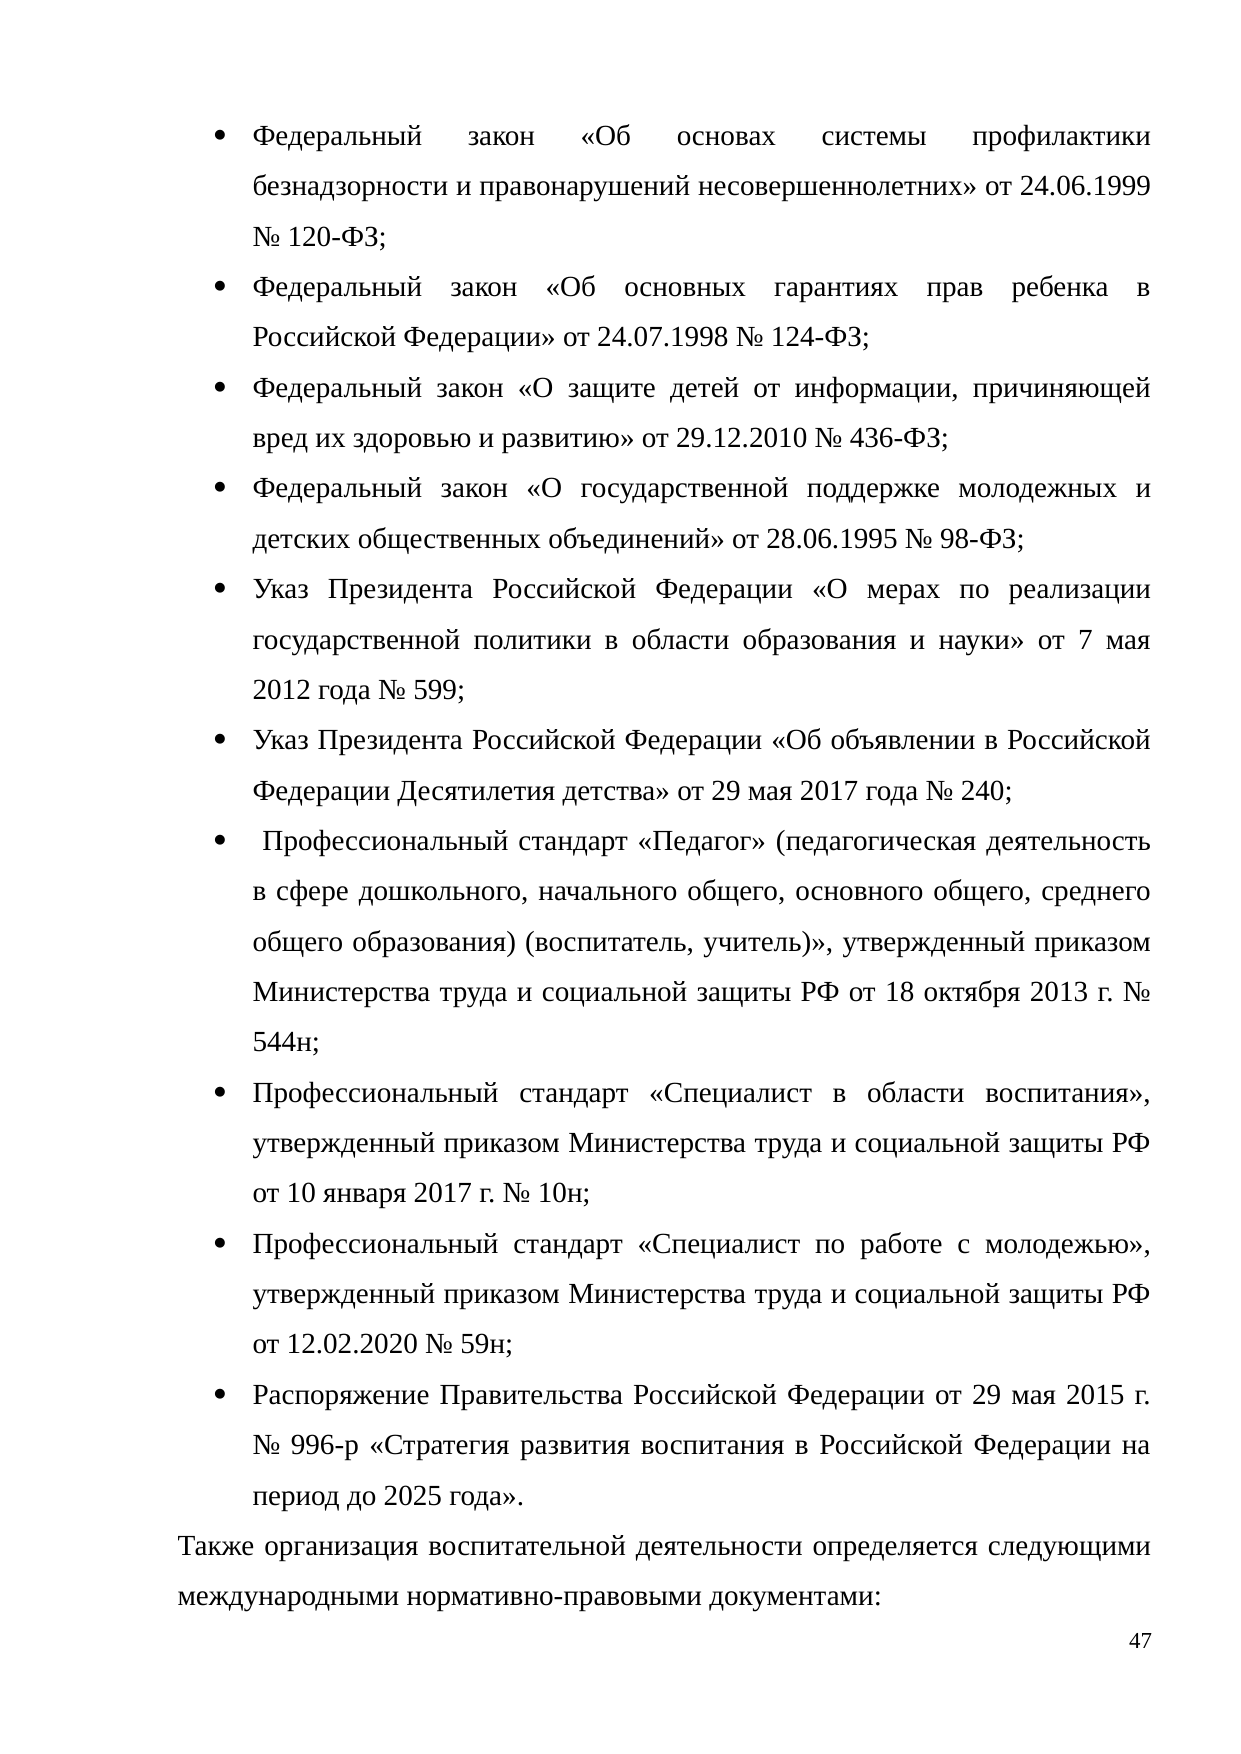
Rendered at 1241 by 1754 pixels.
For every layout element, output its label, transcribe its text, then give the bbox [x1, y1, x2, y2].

text Также организация воспитательной деятельности определяется следующими международными нормативно-правовыми документами: [177, 1528, 1152, 1612]
list Федеральный закон «О защите детей от информации, причиняющей вред их здоровью и развитию» от 29.12.2010 № 436-ФЗ; [215, 370, 1152, 454]
list Федеральный закон «О государственной поддержке молодежных и детских общественных объединений» от 28.06.1995 № 98-ФЗ; [215, 471, 1152, 554]
list Профессиональный стандарт «Педагог» (педагогическая деятельность в сфере дошкольного, начального общего, основного общего, среднего общего образования) (воспитатель, учитель)», утвержденный приказом Министерства труда и социальной защиты РФ от 18 октября 2013 г. № 544н; [215, 823, 1152, 1058]
list Распоряжение Правительства Российской Федерации от 29 мая 2015 г. № 996-р «Стратегия развития воспитания в Российской Федерации на период до 2025 года». [215, 1377, 1152, 1511]
list Указ Президента Российской Федерации «Об объявлении в Российской Федерации Десятилетия детства» от 29 мая 2017 года № 240; [215, 722, 1152, 806]
list Федеральный закон «Об основах системы профилактики безнадзорности и правонарушений несовершеннолетних» от 24.06.1999 № 120-ФЗ; [215, 118, 1152, 252]
list Федеральный закон «Об основных гарантиях прав ребенка в Российской Федерации» от 24.07.1998 № 124-ФЗ; [215, 269, 1152, 353]
list Профессиональный стандарт «Специалист по работе с молодежью», утвержденный приказом Министерства труда и социальной защиты РФ от 12.02.2020 № 59н; [215, 1226, 1152, 1360]
list Профессиональный стандарт «Специалист в области воспитания», утвержденный приказом Министерства труда и социальной защиты РФ от 10 января 2017 г. № 10н; [215, 1075, 1152, 1209]
list Указ Президента Российской Федерации «О мерах по реализации государственной политики в области образования и науки» от 7 мая 2012 года № 599; [215, 571, 1152, 706]
